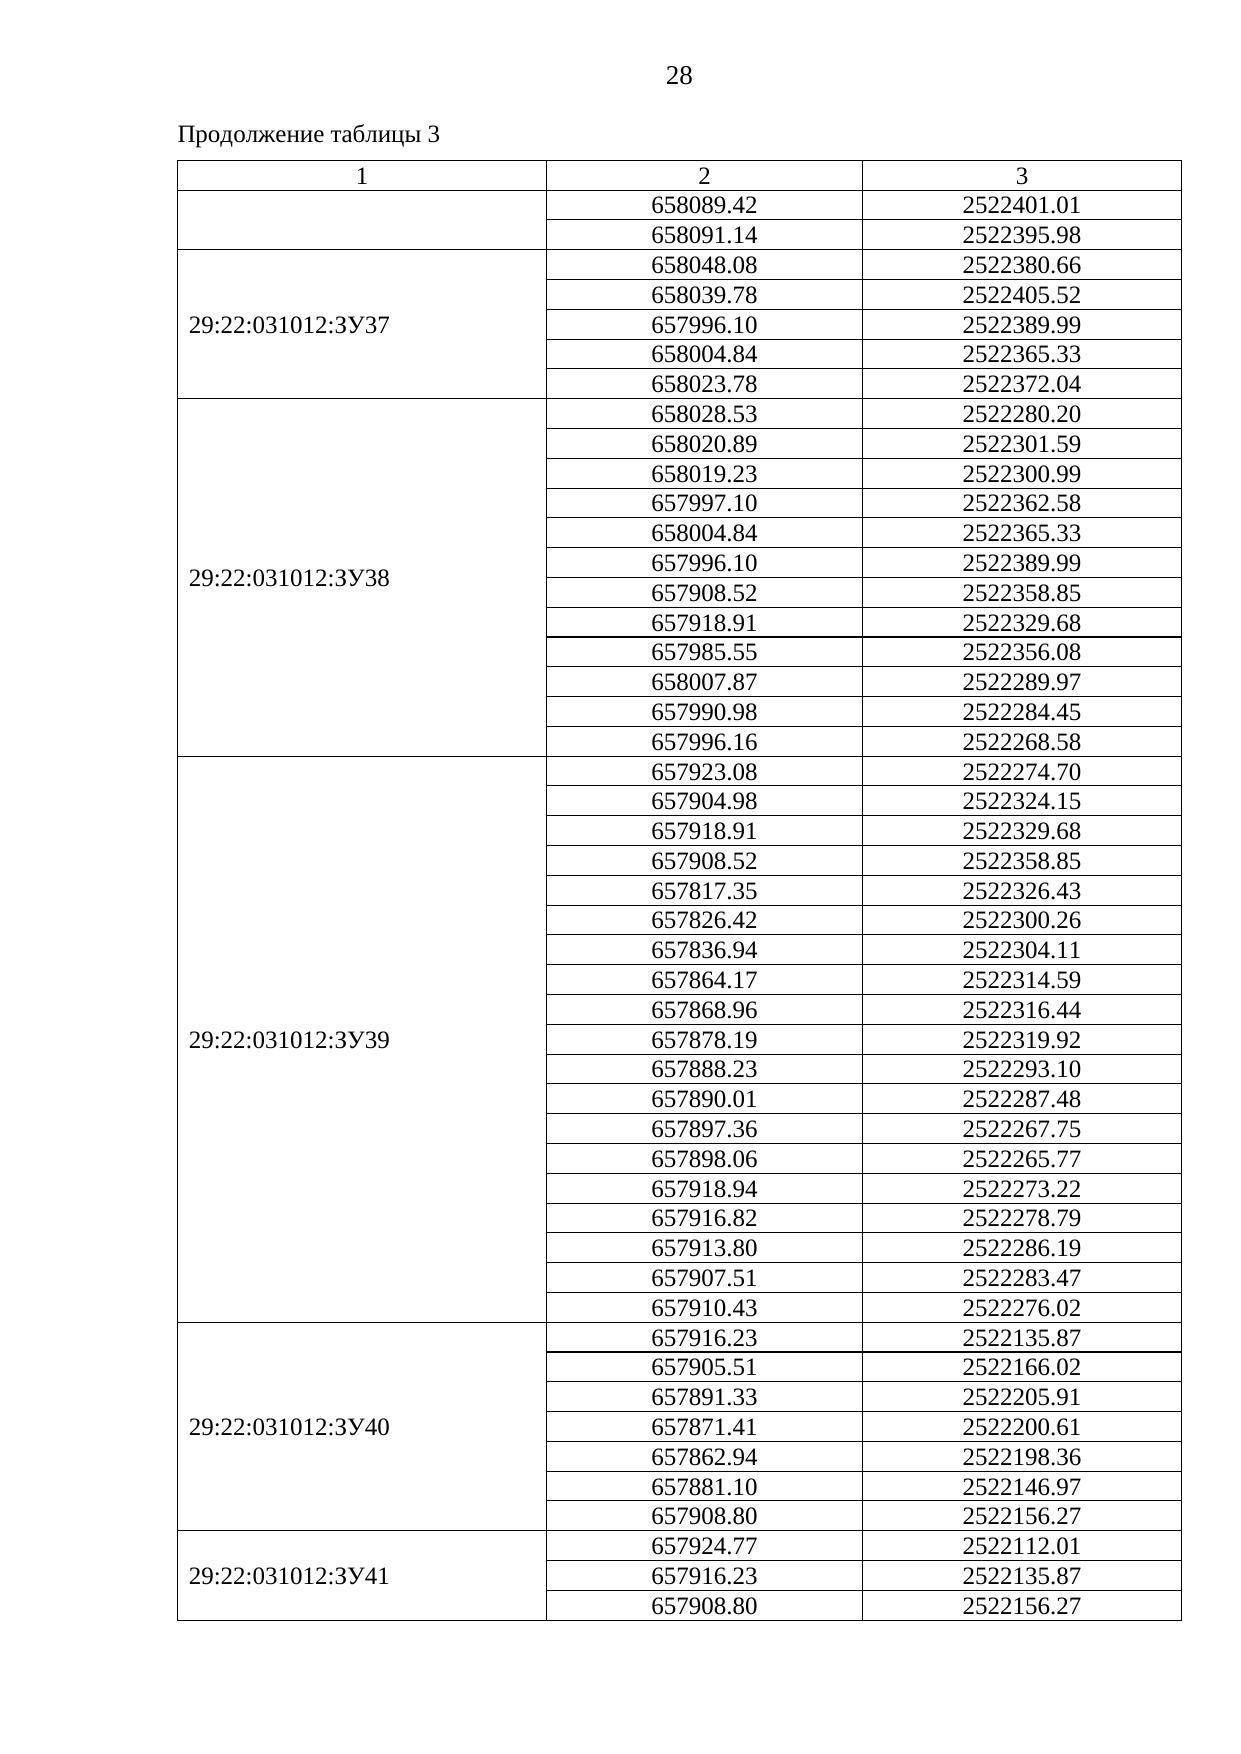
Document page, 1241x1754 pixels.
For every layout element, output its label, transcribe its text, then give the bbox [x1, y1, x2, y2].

table_cell 657898.06 [547, 1144, 862, 1173]
table_cell 2522389.99 [863, 548, 1181, 577]
table_cell 2522156.27 [863, 1501, 1181, 1530]
table_cell 2522112.01 [863, 1531, 1181, 1560]
table_cell 657985.55 [547, 638, 862, 666]
table_header 3 [863, 161, 1181, 189]
table_cell 2522365.33 [863, 518, 1181, 547]
table_cell 657996.16 [547, 727, 862, 756]
table_cell 657913.80 [547, 1233, 862, 1262]
table_cell 2522300.99 [863, 459, 1181, 487]
table_cell [178, 191, 546, 249]
table_cell 657905.51 [547, 1353, 862, 1381]
table_cell 29:22:031012:ЗУ38 [178, 399, 546, 756]
table_cell 2522267.75 [863, 1114, 1181, 1143]
table_cell 657990.98 [547, 697, 862, 726]
table_cell 2522198.36 [863, 1442, 1181, 1471]
table_cell 657908.52 [547, 578, 862, 607]
table_cell 2522301.59 [863, 429, 1181, 458]
table_cell 2522372.04 [863, 369, 1181, 398]
table_cell 2522284.45 [863, 697, 1181, 726]
table_cell 657996.10 [547, 310, 862, 338]
table_cell 657907.51 [547, 1263, 862, 1292]
table_cell 2522265.77 [863, 1144, 1181, 1173]
table_cell 2522362.58 [863, 489, 1181, 517]
table_cell 2522283.47 [863, 1263, 1181, 1292]
table_cell 2522358.85 [863, 578, 1181, 607]
table_cell 2522276.02 [863, 1293, 1181, 1322]
table_cell 657864.17 [547, 965, 862, 994]
table_cell 2522280.20 [863, 399, 1181, 428]
table_cell 2522156.27 [863, 1591, 1181, 1619]
table_cell 657918.91 [547, 608, 862, 636]
table_cell 2522200.61 [863, 1412, 1181, 1441]
table_cell 2522289.97 [863, 667, 1181, 696]
table_cell 2522329.68 [863, 816, 1181, 845]
table_cell 657878.19 [547, 1025, 862, 1053]
table_cell 657997.10 [547, 489, 862, 517]
table_cell 2522286.19 [863, 1233, 1181, 1262]
table_cell 658020.89 [547, 429, 862, 458]
table_cell 657891.33 [547, 1382, 862, 1411]
table_cell 29:22:031012:ЗУ41 [178, 1531, 546, 1619]
table_cell 657918.91 [547, 816, 862, 845]
table_cell 2522319.92 [863, 1025, 1181, 1053]
table_cell 2522395.98 [863, 220, 1181, 249]
table_cell 2522314.59 [863, 965, 1181, 994]
table_cell 2522380.66 [863, 250, 1181, 279]
table_cell 657862.94 [547, 1442, 862, 1471]
table_cell 2522274.70 [863, 757, 1181, 785]
table_cell 657908.80 [547, 1501, 862, 1530]
table_cell 657871.41 [547, 1412, 862, 1441]
table_cell 2522205.91 [863, 1382, 1181, 1411]
table_cell 29:22:031012:ЗУ39 [178, 757, 546, 1322]
table_cell 2522405.52 [863, 280, 1181, 309]
table_cell 2522316.44 [863, 995, 1181, 1024]
table_cell 657908.80 [547, 1591, 862, 1619]
table_cell 657836.94 [547, 935, 862, 964]
table_header 1 [178, 161, 546, 189]
table_cell 657881.10 [547, 1472, 862, 1500]
table_cell 658028.53 [547, 399, 862, 428]
table_cell 2522166.02 [863, 1353, 1181, 1381]
table_cell 658004.84 [547, 340, 862, 368]
table_cell 2522135.87 [863, 1561, 1181, 1590]
table_cell 658019.23 [547, 459, 862, 487]
table_cell 657868.96 [547, 995, 862, 1024]
table_cell 657916.23 [547, 1561, 862, 1590]
table_cell 657817.35 [547, 876, 862, 904]
table_cell 657916.82 [547, 1204, 862, 1232]
table_header 2 [547, 161, 862, 189]
table_cell 2522389.99 [863, 310, 1181, 338]
table_cell 658023.78 [547, 369, 862, 398]
table_cell 2522278.79 [863, 1204, 1181, 1232]
table_cell 2522287.48 [863, 1084, 1181, 1113]
table_cell 2522146.97 [863, 1472, 1181, 1500]
table_cell 657908.52 [547, 846, 862, 875]
table_cell 2522293.10 [863, 1055, 1181, 1083]
table_cell 2522356.08 [863, 638, 1181, 666]
table_cell 29:22:031012:ЗУ37 [178, 250, 546, 398]
table_cell 658089.42 [547, 191, 862, 219]
table_cell 2522324.15 [863, 786, 1181, 815]
table_cell 657910.43 [547, 1293, 862, 1322]
table_cell 657890.01 [547, 1084, 862, 1113]
table_cell 2522268.58 [863, 727, 1181, 756]
table_cell 2522401.01 [863, 191, 1181, 219]
table_cell 657904.98 [547, 786, 862, 815]
table_cell 658039.78 [547, 280, 862, 309]
table_cell 657826.42 [547, 906, 862, 934]
table_cell 657923.08 [547, 757, 862, 785]
table_cell 2522300.26 [863, 906, 1181, 934]
table_cell 2522326.43 [863, 876, 1181, 904]
table_cell 2522304.11 [863, 935, 1181, 964]
table_cell 2522273.22 [863, 1174, 1181, 1202]
table_cell 2522329.68 [863, 608, 1181, 636]
table_cell 2522358.85 [863, 846, 1181, 875]
table_cell 657918.94 [547, 1174, 862, 1202]
table_cell 658091.14 [547, 220, 862, 249]
table_cell 658007.87 [547, 667, 862, 696]
table_cell 657924.77 [547, 1531, 862, 1560]
text Продолжение таблицы 3 [177, 119, 1181, 148]
table_cell 657888.23 [547, 1055, 862, 1083]
table_cell 657996.10 [547, 548, 862, 577]
table_cell 657897.36 [547, 1114, 862, 1143]
table_cell 2522135.87 [863, 1323, 1181, 1351]
table_cell 658004.84 [547, 518, 862, 547]
table_cell 2522365.33 [863, 340, 1181, 368]
table_cell 658048.08 [547, 250, 862, 279]
table_cell 657916.23 [547, 1323, 862, 1351]
table_cell 29:22:031012:ЗУ40 [178, 1323, 546, 1530]
